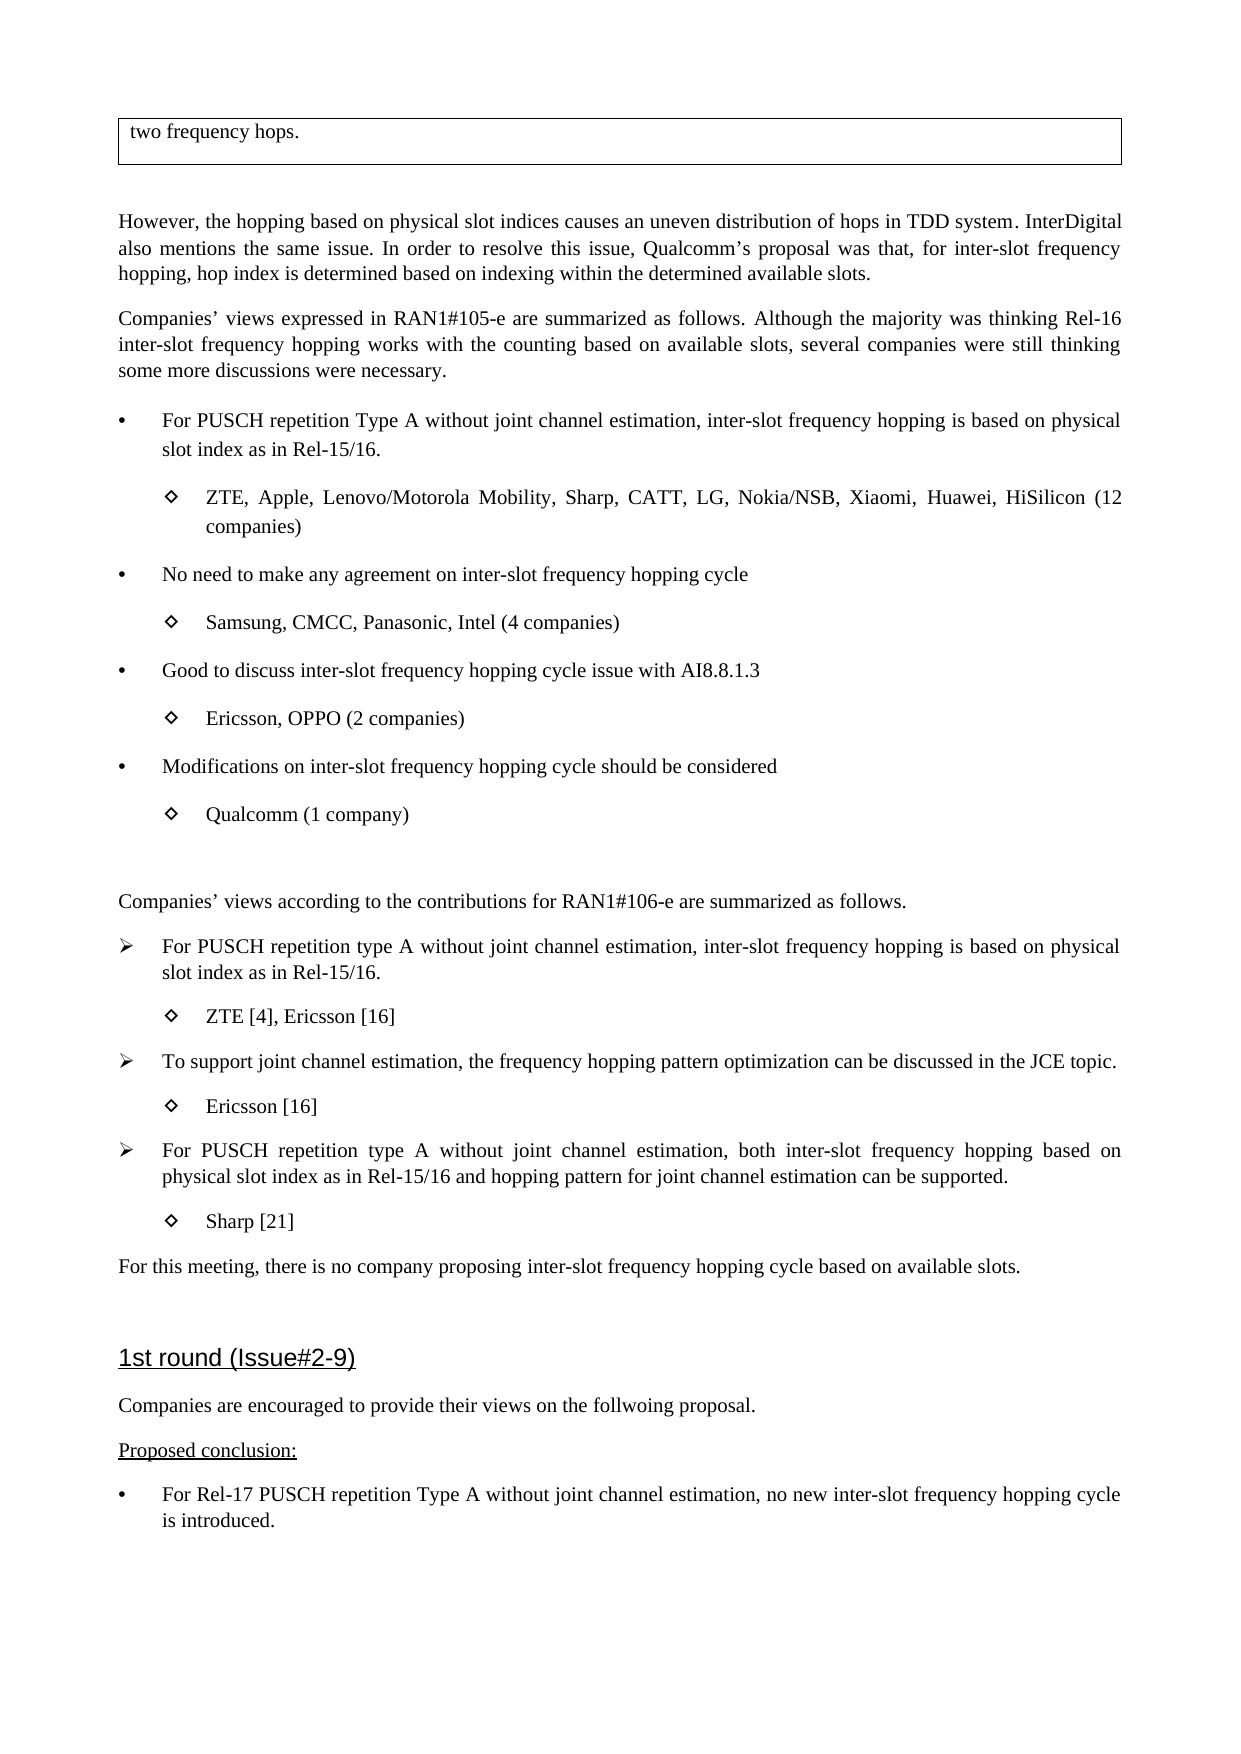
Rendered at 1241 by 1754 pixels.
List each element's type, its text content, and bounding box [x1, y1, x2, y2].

list Ericsson, OPPO (2 companies) [162, 701, 1122, 730]
text Companies are encouraged to provide their views on the follwoing proposal. [118, 1393, 1122, 1417]
list For PUSCH repetition Type A without joint channel estimation, inter-slot frequency hopping is based on physical slot index as in Rel-15/16. [118, 403, 1122, 461]
list Qualcomm (1 company) [162, 796, 1122, 826]
text For this meeting, there is no company proposing inter-slot frequency hopping cycle based on available slots. [118, 1254, 1122, 1278]
list Modifications on inter-slot frequency hopping cycle should be considered [118, 748, 1122, 778]
text Companies’ views according to the contributions for RAN1#106-e are summarized as follows. [118, 889, 1122, 913]
text 1st round (Issue#2-9) [118, 1343, 1122, 1372]
list No need to make any agreement on inter-slot frequency hopping cycle [118, 557, 1122, 586]
list Samsung, CMCC, Panasonic, Intel (4 companies) [162, 605, 1122, 634]
list For Rel-17 PUSCH repetition Type A without joint channel estimation, no new inter-slot frequency hopping cycle is introduced. [118, 1482, 1122, 1532]
list For PUSCH repetition type A without joint channel estimation, inter-slot frequency hopping is based on physical slot index as in Rel-15/16. [118, 934, 1122, 984]
list ZTE [4], Ericsson [16] [162, 1004, 1122, 1028]
list Sharp [21] [162, 1209, 1122, 1233]
text Proposed conclusion: [118, 1437, 1122, 1462]
list ZTE, Apple, Lenovo/Motorola Mobility, Sharp, CATT, LG, Nokia/NSB, Xiaomi, Huawei, HiSilicon (12 companies) [162, 480, 1122, 538]
text Companies’ views expressed in RAN1#105-e are summarized as follows. Although the majority was thinking Rel-16 inter-slot frequency hopping works with the counting based on available slots, several companies were still thinking some more discussions were necessary. [118, 306, 1122, 382]
list Good to discuss inter-slot frequency hopping cycle issue with AI8.8.1.3 [118, 653, 1122, 682]
text However, the hopping based on physical slot indices causes an uneven distribution of hops in TDD system. InterDigital also mentions the same issue. In order to resolve this issue, Qualcomm’s proposal was that, for inter-slot frequency hopping, hop index is determined based on indexing within the determined available slots. [118, 209, 1122, 285]
list For PUSCH repetition type A without joint channel estimation, both inter-slot frequency hopping based on physical slot index as in Rel-15/16 and hopping pattern for joint channel estimation can be supported. [118, 1138, 1122, 1188]
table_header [119, 119, 1121, 164]
list Ericsson [16] [162, 1094, 1122, 1118]
list To support joint channel estimation, the frequency hopping pattern optimization can be discussed in the JCE topic. [118, 1049, 1122, 1073]
